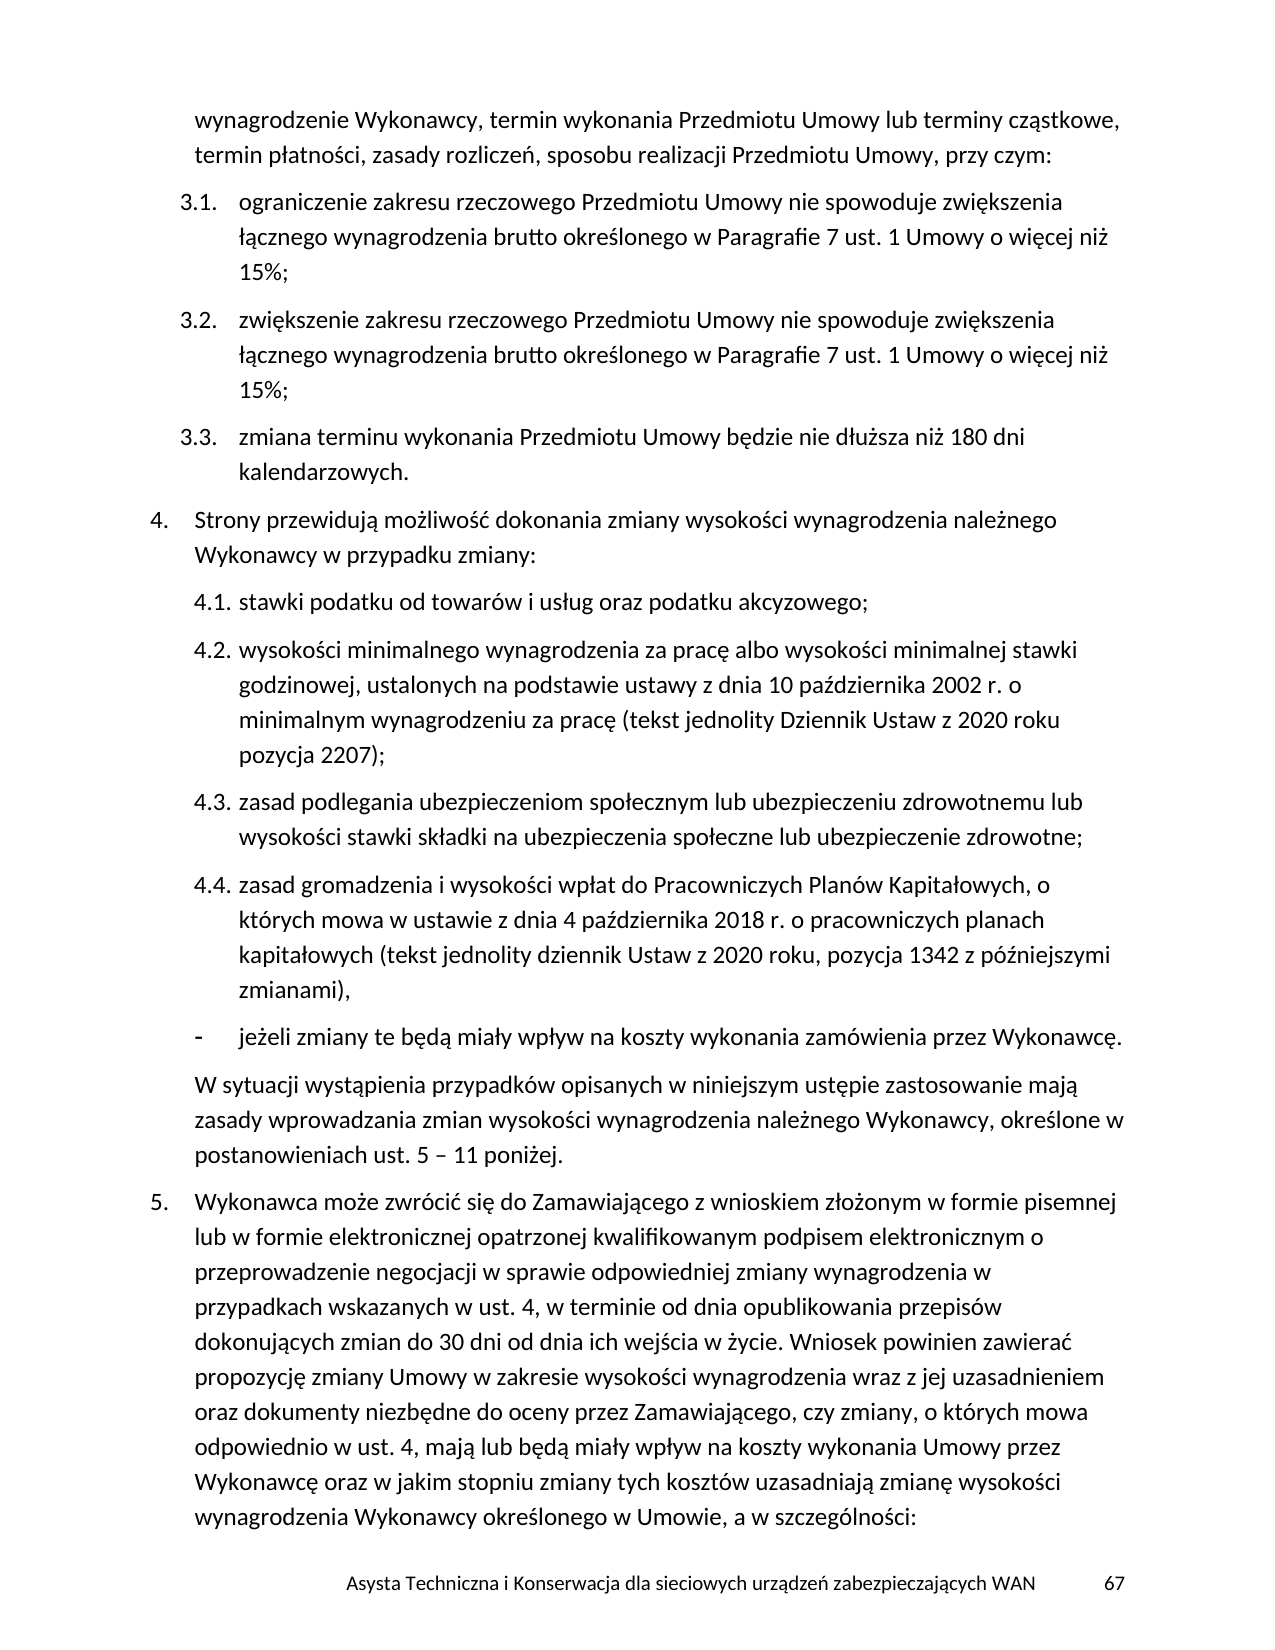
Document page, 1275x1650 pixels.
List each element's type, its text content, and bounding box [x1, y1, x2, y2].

list Wykonawca może zwrócić się do Zamawiającego z wnioskiem złożonym w formie pisemnej lub w formie elektronicznej opatrzonej kwalifikowanym podpisem elektronicznym o przeprowadzenie negocjacji w sprawie odpowiedniej zmiany wynagrodzenia w przypadkach wskazanych w ust. 4, w terminie od dnia opublikowania przepisów dokonujących zmian do 30 dni od dnia ich wejścia w życie. Wniosek powinien zawierać propozycję zmiany Umowy w zakresie wysokości wynagrodzenia wraz z jej uzasadnieniem oraz dokumenty niezbędne do oceny przez Zamawiającego, czy zmiany, o których mowa odpowiednio w ust. 4, mają lub będą miały wpływ na koszty wykonania Umowy przez Wykonawcę oraz w jakim stopniu zmiany tych kosztów uzasadniają zmianę wysokości wynagrodzenia Wykonawcy określonego w Umowie, a w szczególności: [150, 1186, 1125, 1532]
list zasad gromadzenia i wysokości wpłat do Pracowniczych Planów Kapitałowych, o których mowa w ustawie z dnia 4 października 2018 r. o pracowniczych planach kapitałowych (tekst jednolity dziennik Ustaw z 2020 roku, pozycja 1342 z późniejszymi zmianami), [194, 869, 1125, 1004]
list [150, 104, 1125, 169]
list stawki podatku od towarów i usług oraz podatku akcyzowego; [194, 586, 1125, 617]
list zasad podlegania ubezpieczeniom społecznym lub ubezpieczeniu zdrowotnemu lub wysokości stawki składki na ubezpieczenia społeczne lub ubezpieczenie zdrowotne; [194, 786, 1125, 852]
list Strony przewidują możliwość dokonania zmiany wysokości wynagrodzenia należnego Wykonawcy w przypadku zmiany: [150, 504, 1125, 569]
list jeżeli zmiany te będą miały wpływ na koszty wykonania zamówienia przez Wykonawcę. [194, 1021, 1125, 1052]
text W sytuacji wystąpienia przypadków opisanych w niniejszym ustępie zastosowanie mają zasady wprowadzania zmian wysokości wynagrodzenia należnego Wykonawcy, określone w postanowieniach ust. 5 – 11 poniżej. [194, 1069, 1125, 1169]
list wysokości minimalnego wynagrodzenia za pracę albo wysokości minimalnej stawki godzinowej, ustalonych na podstawie ustawy z dnia 10 października 2002 r. o minimalnym wynagrodzeniu za pracę (tekst jednolity Dziennik Ustaw z 2020 roku pozycja 2207); [194, 634, 1125, 769]
list zmiana terminu wykonania Przedmiotu Umowy będzie nie dłuższa niż 180 dni kalendarzowych. [179, 421, 1125, 487]
list ograniczenie zakresu rzeczowego Przedmiotu Umowy nie spowoduje zwiększenia łącznego wynagrodzenia brutto określonego w Paragrafie 7 ust. 1 Umowy o więcej niż 15%; [179, 186, 1125, 287]
list zwiększenie zakresu rzeczowego Przedmiotu Umowy nie spowoduje zwiększenia łącznego wynagrodzenia brutto określonego w Paragrafie 7 ust. 1 Umowy o więcej niż 15%; [179, 304, 1125, 404]
